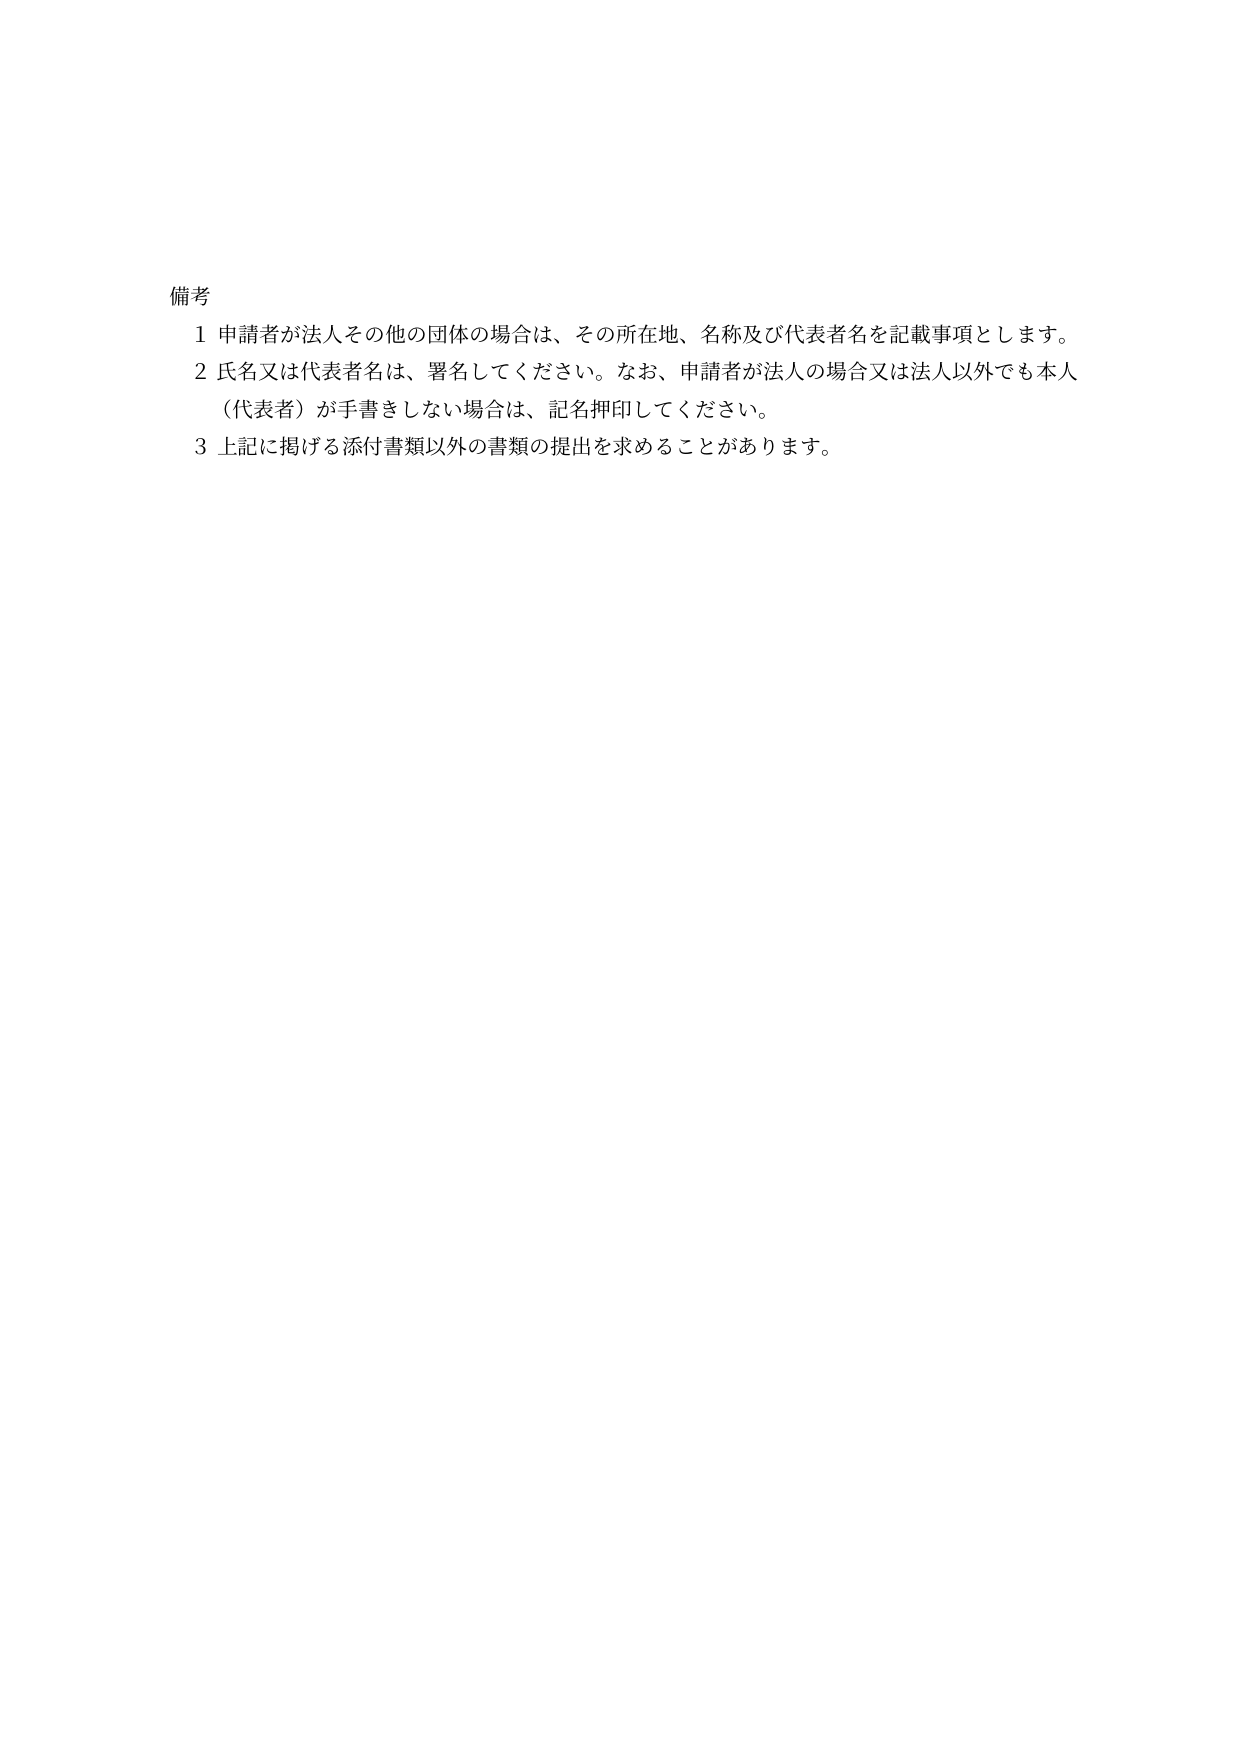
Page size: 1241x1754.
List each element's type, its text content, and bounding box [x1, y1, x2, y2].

text （代表者）が手書きしない場合は、記名押印してください。 [148, 389, 1110, 427]
text ２ 氏名又は代表者名は、署名してください。なお、申請者が法人の場合又は法人以外でも本人 [148, 352, 1110, 389]
text 備考 [169, 277, 1110, 314]
text １ 申請者が法人その他の団体の場合は、その所在地、名称及び代表者名を記載事項とします。 [169, 314, 1110, 352]
text ３ 上記に掲げる添付書類以外の書類の提出を求めることがあります。 [148, 427, 1110, 464]
